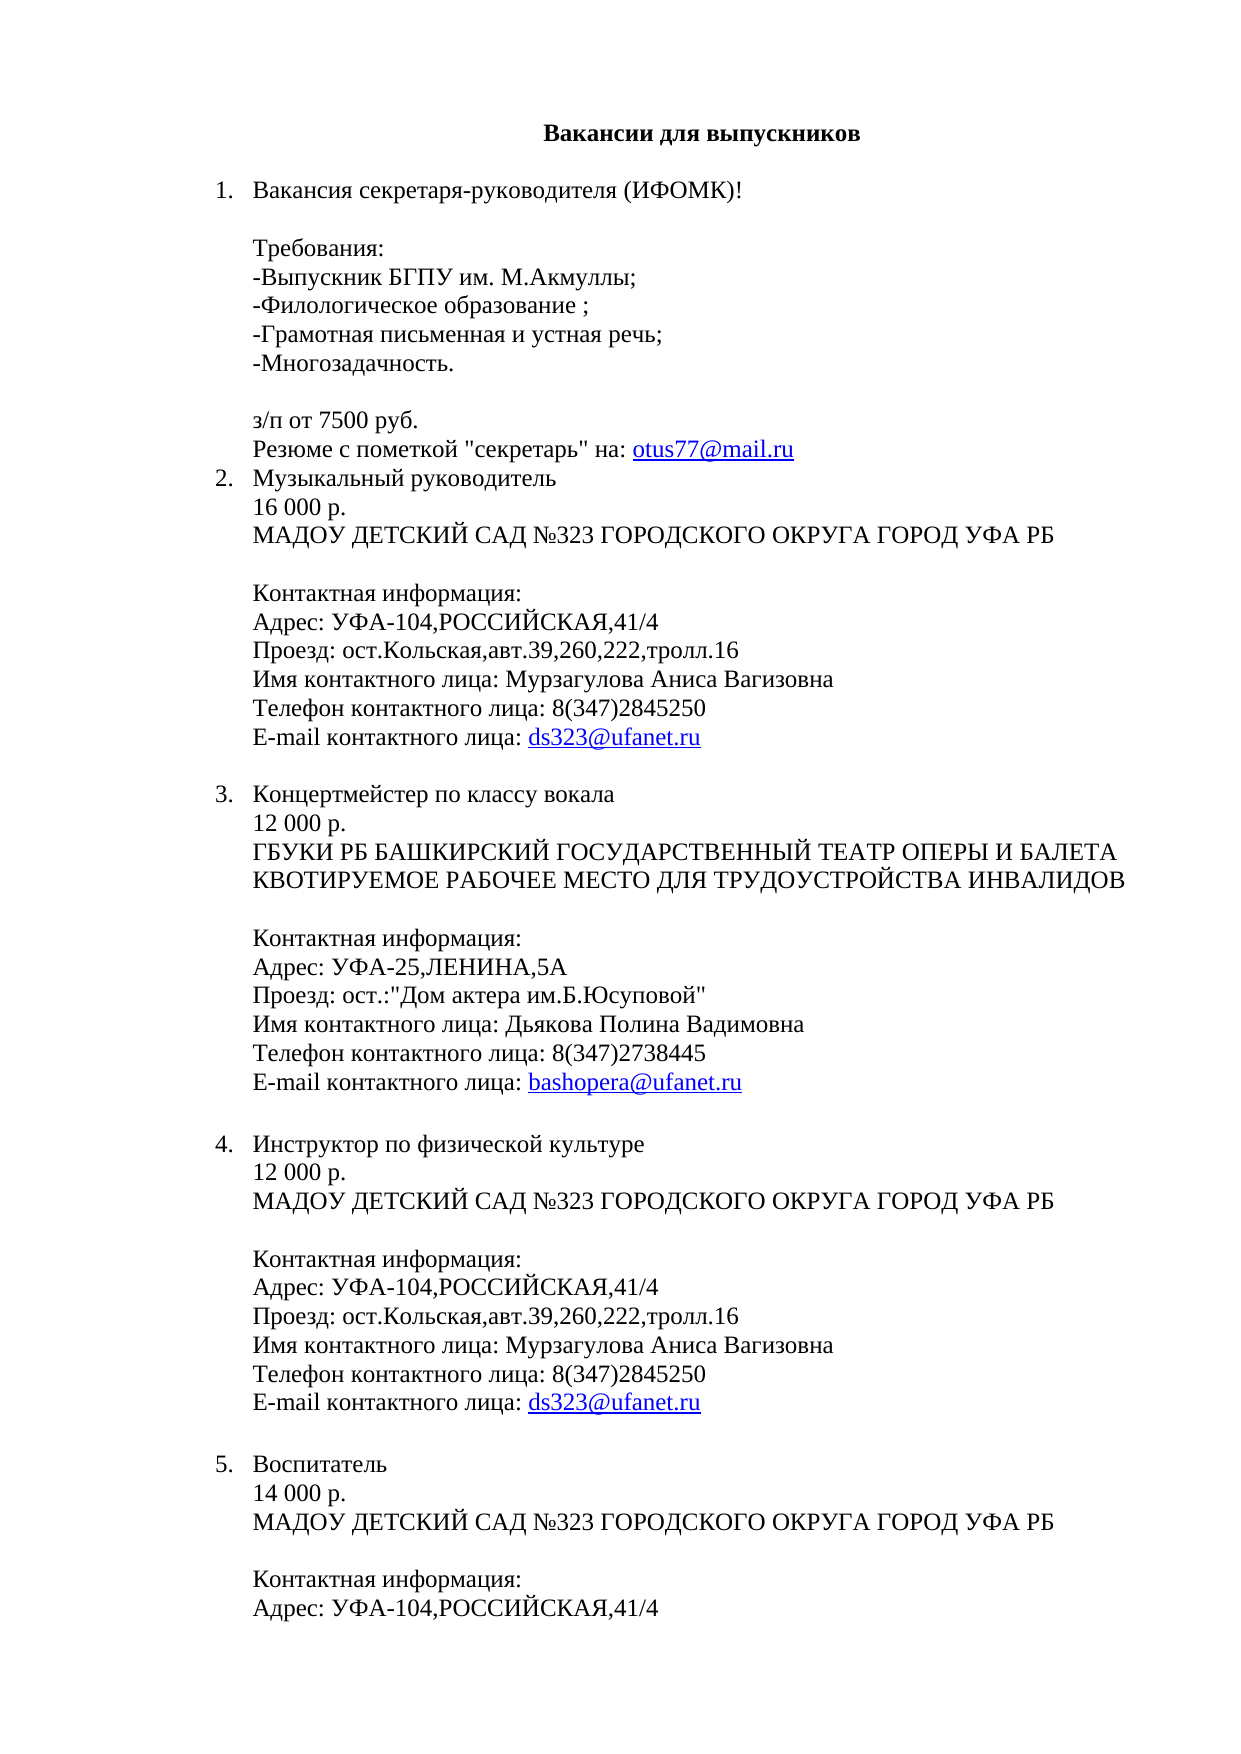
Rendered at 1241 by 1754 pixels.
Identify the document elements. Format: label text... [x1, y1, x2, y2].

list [215, 1449, 1152, 1622]
list Инструктор по физической культуре 12 000 р. МАДОУ ДЕТСКИЙ САД №323 ГОРОДСКОГО ОКРУГА ГОРОД УФА РБ Контактная информация: Адрес: УФА-104,РОССИЙСКАЯ,41/4 Проезд: ост.Кольская,авт.39,260,222,тролл.16 Имя контактного лица: Мурзагулова Аниса Вагизовна Телефон контактного лица: 8(347)2845250 E-mail контактного лица: ds323@ufanet.ru [215, 1129, 1152, 1416]
list Концертмейстер по классу вокала 12 000 р. ГБУКИ РБ БАШКИРСКИЙ ГОСУДАРСТВЕННЫЙ ТЕАТР ОПЕРЫ И БАЛЕТА КВОТИРУЕМОЕ РАБОЧЕЕ МЕСТО ДЛЯ ТРУДОУСТРОЙСТВА ИНВАЛИДОВ Контактная информация: Адрес: УФА-25,ЛЕНИНА,5А Проезд: ост.:"Дом актера им.Б.Юсуповой" Имя контактного лица: Дьякова Полина Вадимовна Телефон контактного лица: 8(347)2738445 E-mail контактного лица: bashopera@ufanet.ru [215, 779, 1152, 1096]
list Вакансии для выпускников [252, 118, 1152, 147]
list Вакансия секретаря-руководителя (ИФОМК)! Требования: -Выпускник БГПУ им. М.Акмуллы; -Филологическое образование ; -Грамотная письменная и устная речь; -Многозадачность. з/п от 7500 руб. Резюме с пометкой "секретарь" на: otus77@mail.ru [215, 176, 1152, 463]
list Музыкальный руководитель 16 000 р. МАДОУ ДЕТСКИЙ САД №323 ГОРОДСКОГО ОКРУГА ГОРОД УФА РБ Контактная информация: Адрес: УФА-104,РОССИЙСКАЯ,41/4 Проезд: ост.Кольская,авт.39,260,222,тролл.16 Имя контактного лица: Мурзагулова Аниса Вагизовна Телефон контактного лица: 8(347)2845250 E-mail контактного лица: ds323@ufanet.ru [215, 463, 1152, 751]
